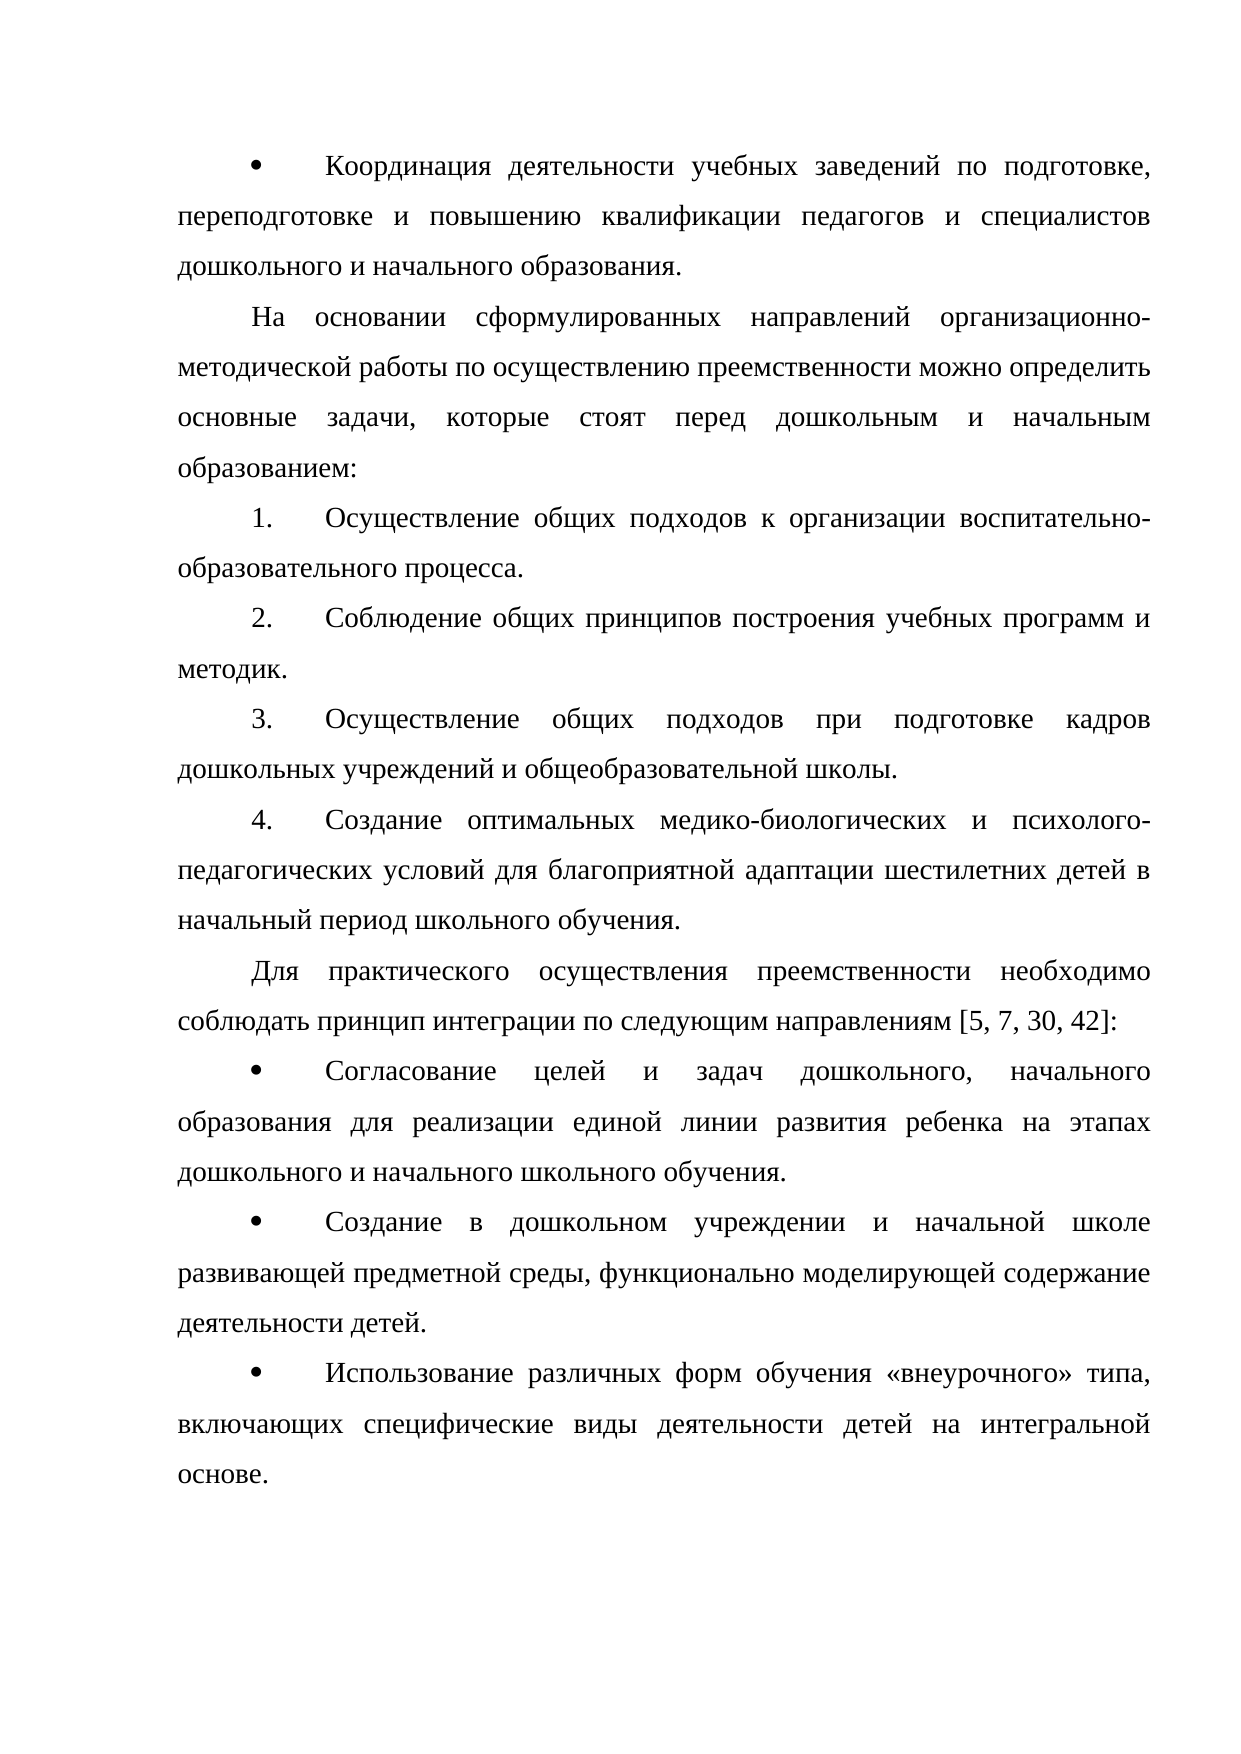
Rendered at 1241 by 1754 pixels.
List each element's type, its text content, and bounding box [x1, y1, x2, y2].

list Использование различных форм обучения «внеурочного» типа, включающих специфические виды деятельности детей на интегральной основе. [177, 1356, 1152, 1490]
text 1. Осуществление общих подходов к организации воспитательно-образовательного процесса. [177, 500, 1152, 584]
text Для практического осуществления преемственности необходимо соблюдать принцип интеграции по следующим направлениям [5, 7, 30, 42]: [177, 953, 1152, 1037]
text 4. Создание оптимальных медико-биологических и психолого-педагогических условий для благоприятной адаптации шестилетних детей в начальный период школьного обучения. [177, 802, 1152, 936]
text 2. Соблюдение общих принципов построения учебных программ и методик. [177, 601, 1152, 684]
list Координация деятельности учебных заведений по подготовке, переподготовке и повышению квалификации педагогов и специалистов дошкольного и начального образования. [177, 148, 1152, 282]
list Согласование целей и задач дошкольного, начального образования для реализации единой линии развития ребенка на этапах дошкольного и начального школьного обучения. [177, 1053, 1152, 1188]
list Создание в дошкольном учреждении и начальной школе развивающей предметной среды, функционально моделирующей содержание деятельности детей. [177, 1204, 1152, 1339]
text На основании сформулированных направлений организационно-методической работы по осуществлению преемственности можно определить основные задачи, которые стоят перед дошкольным и начальным образованием: [177, 299, 1152, 483]
text 3. Осуществление общих подходов при подготовке кадров дошкольных учреждений и общеобразовательной школы. [177, 701, 1152, 785]
